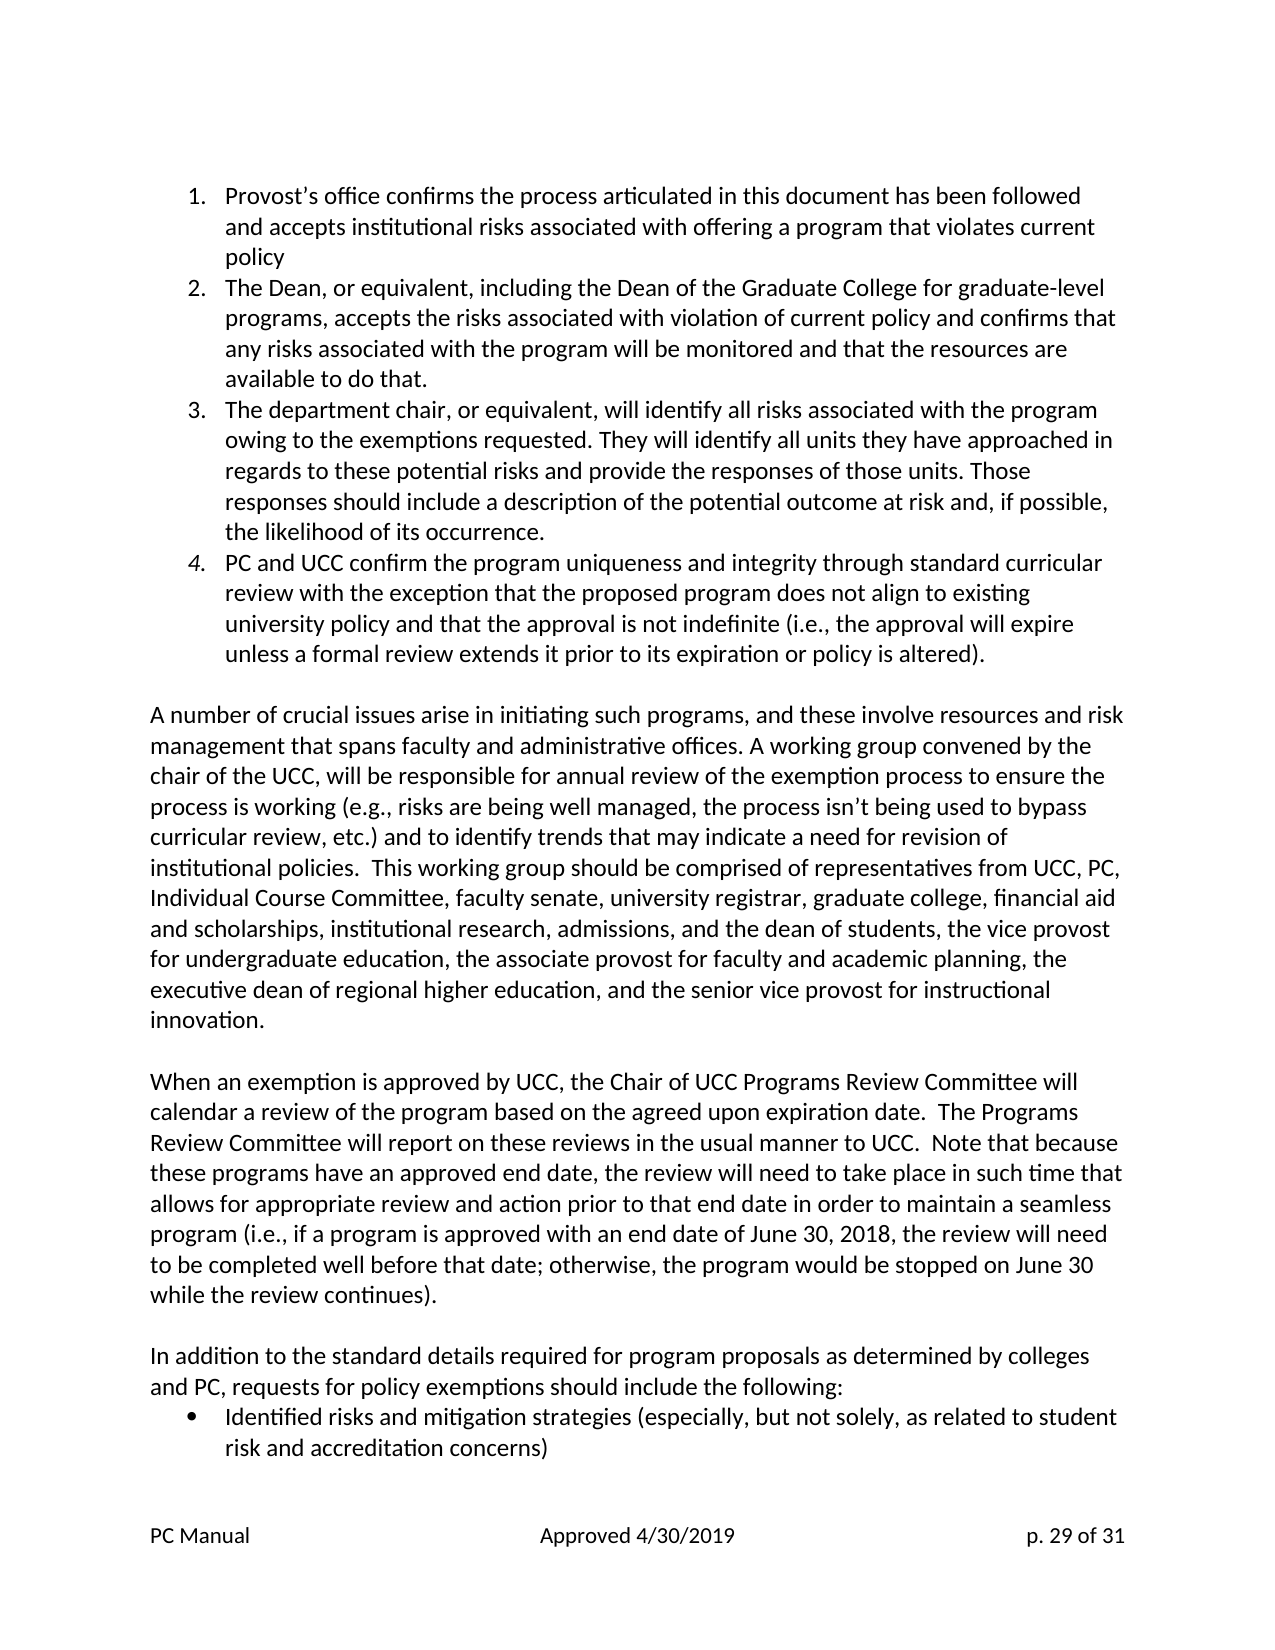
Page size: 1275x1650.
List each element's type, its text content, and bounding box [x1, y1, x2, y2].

list PC and UCC confirm the program uniqueness and integrity through standard curricular review with the exception that the proposed program does not align to existing university policy and that the approval is not indefinite (i.e., the approval will expire unless a formal review extends it prior to its expiration or policy is altered). [187, 547, 1125, 669]
list Provost’s office confirms the process articulated in this document has been followed and accepts institutional risks associated with offering a program that violates current policy [187, 181, 1125, 272]
list The Dean, or equivalent, including the Dean of the Graduate College for graduate-level programs, accepts the risks associated with violation of current policy and confirms that any risks associated with the program will be monitored and that the resources are available to do that. [187, 272, 1125, 394]
list The department chair, or equivalent, will identify all risks associated with the program owing to the exemptions requested. They will identify all units they have approached in regards to these potential risks and provide the responses of those units. Those responses should include a description of the potential outcome at risk and, if possible, the likelihood of its occurrence. [187, 394, 1125, 547]
text In addition to the standard details required for program proposals as determined by colleges and PC, requests for policy exemptions should include the following: [150, 1340, 1125, 1401]
text When an exemption is approved by UCC, the Chair of UCC Programs Review Committee will calendar a review of the program based on the agreed upon expiration date. The Programs Review Committee will report on these reviews in the usual manner to UCC. Note that because these programs have an approved end date, the review will need to take place in such time that allows for appropriate review and action prior to that end date in order to maintain a seamless program (i.e., if a program is approved with an end date of June 30, 2018, the review will need to be completed well before that date; otherwise, the program would be stopped on June 30 while the review continues). [150, 1066, 1125, 1310]
text A number of crucial issues arise in initiating such programs, and these involve resources and risk management that spans faculty and administrative offices. A working group convened by the chair of the UCC, will be responsible for annual review of the exemption process to ensure the process is working (e.g., risks are being well managed, the process isn’t being used to bypass curricular review, etc.) and to identify trends that may indicate a need for revision of institutional policies. This working group should be comprised of representatives from UCC, PC, Individual Course Committee, faculty senate, university registrar, graduate college, financial aid and scholarships, institutional research, admissions, and the dean of students, the vice provost for undergraduate education, the associate provost for faculty and academic planning, the executive dean of regional higher education, and the senior vice provost for instructional innovation. [150, 699, 1125, 1035]
list Identified risks and mitigation strategies (especially, but not solely, as related to student risk and accreditation concerns) [187, 1401, 1125, 1462]
